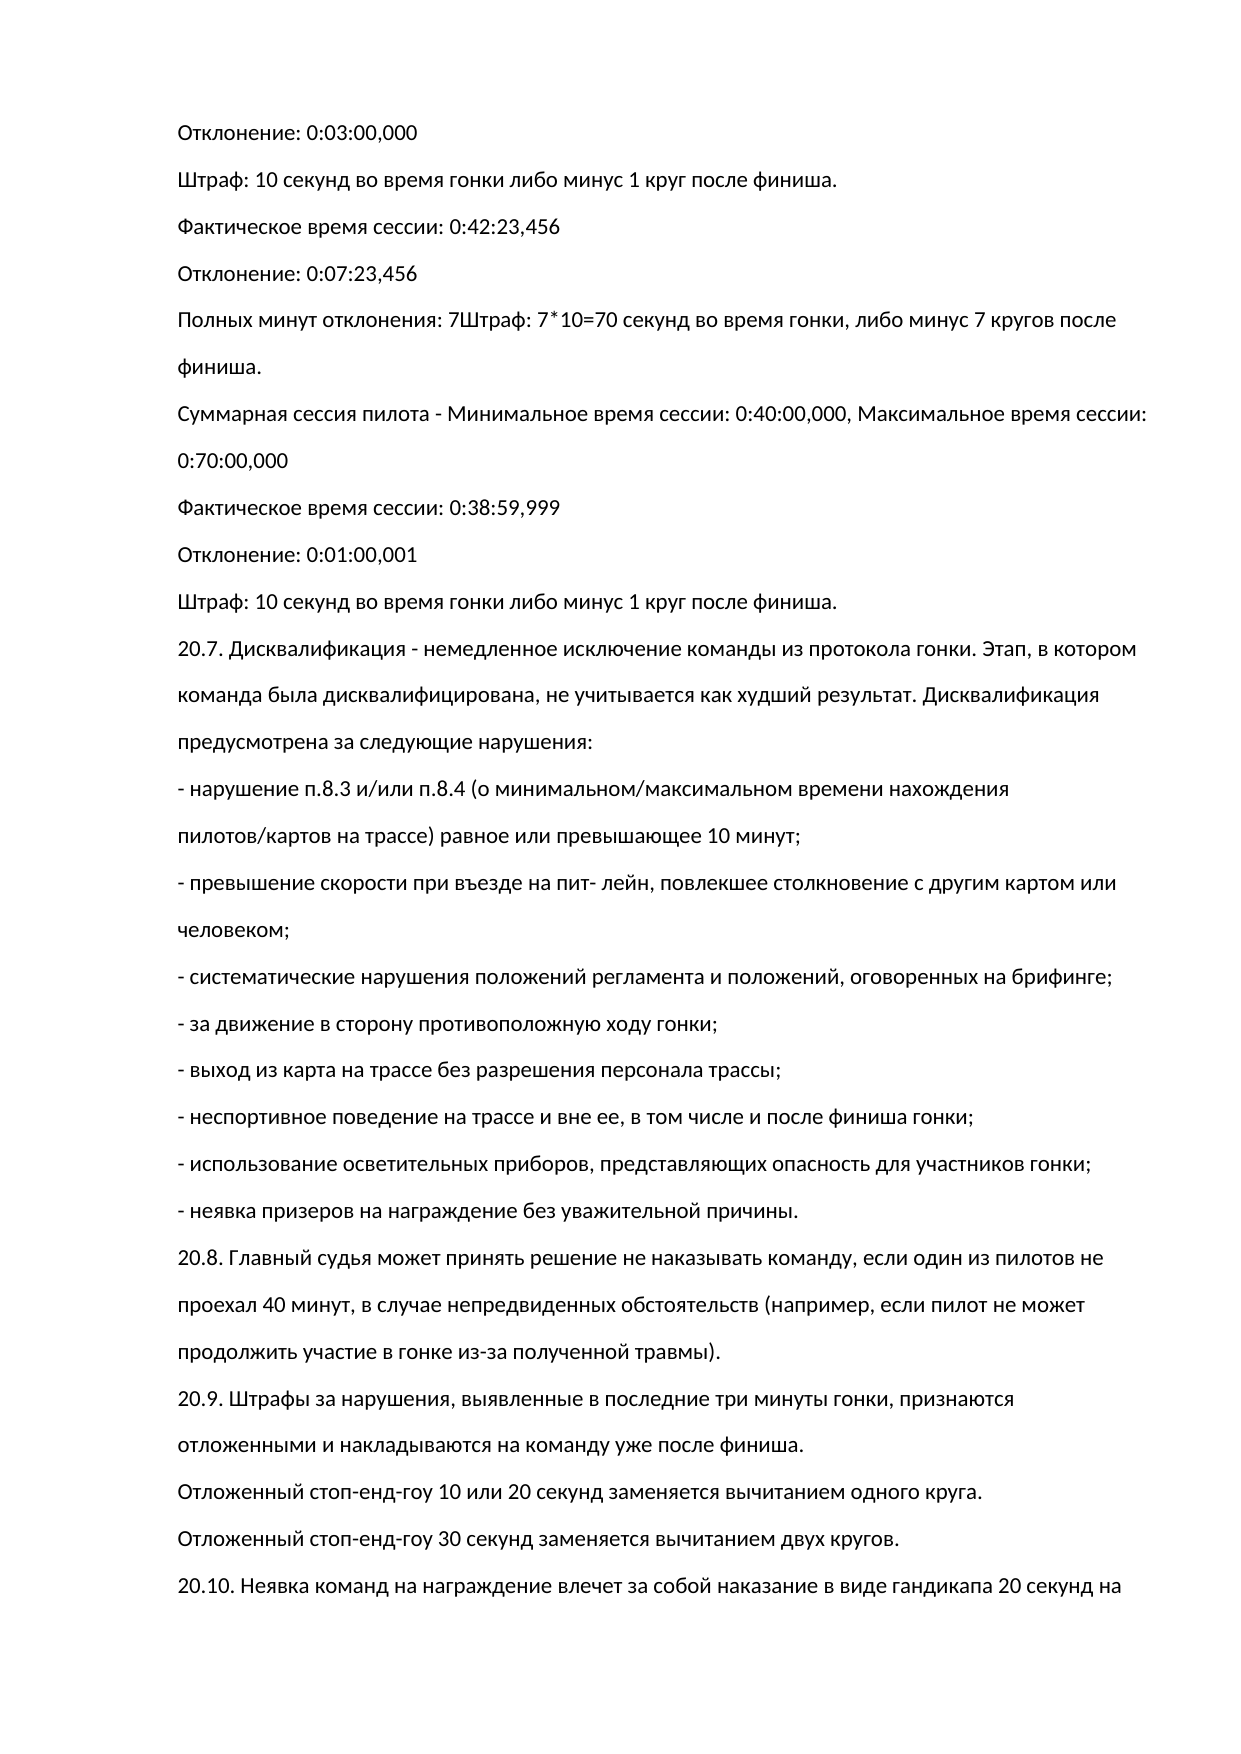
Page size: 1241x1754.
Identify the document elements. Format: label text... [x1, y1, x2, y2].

text Отложенный стоп-енд-гоу 10 или 20 секунд заменяется вычитанием одного круга. [177, 1477, 1152, 1506]
text - превышение скорости при въезде на пит- лейн, повлекшее столкновение с другим картом или [177, 868, 1152, 896]
text - использование осветительных приборов, представляющих опасность для участников гонки; [177, 1149, 1152, 1177]
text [177, 165, 1152, 193]
text продолжить участие в гонке из-за полученной травмы). [177, 1337, 1152, 1365]
text человеком; [177, 915, 1152, 943]
text Фактическое время сессии: 0:42:23,456 [177, 212, 1152, 240]
text - выход из карта на трассе без разрешения персонала трассы; [177, 1056, 1152, 1084]
text предусмотрена за следующие нарушения: [177, 727, 1152, 756]
text - неявка призеров на награждение без уважительной причины. [177, 1196, 1152, 1224]
text Отклонение: 0:07:23,456 [177, 259, 1152, 287]
text Отклонение: 0:01:00,001 [177, 540, 1152, 568]
text 20.10. Неявка команд на награждение влечет за собой наказание в виде гандикапа 20 секунд на [177, 1571, 1152, 1599]
text - систематические нарушения положений регламента и положений, оговоренных на брифинге; [177, 962, 1152, 990]
text проехал 40 минут, в случае непредвиденных обстоятельств (например, если пилот не может [177, 1290, 1152, 1318]
text Фактическое время сессии: 0:38:59,999 [177, 493, 1152, 521]
text - нарушение п.8.3 и/или п.8.4 (о минимальном/максимальном времени нахождения [177, 774, 1152, 802]
text - неспортивное поведение на трассе и вне ее, в том числе и после финиша гонки; [177, 1102, 1152, 1131]
text 20.9. Штрафы за нарушения, выявленные в последние три минуты гонки, признаются [177, 1384, 1152, 1412]
text 20.7. Дисквалификация - немедленное исключение команды из протокола гонки. Этап, в котором [177, 634, 1152, 662]
text 20.8. Главный судья может принять решение не наказывать команду, если один из пилотов не [177, 1243, 1152, 1271]
text финиша. [177, 352, 1152, 381]
text 0:70:00,000 [177, 446, 1152, 474]
text Отложенный стоп-енд-гоу 30 секунд заменяется вычитанием двух кругов. [177, 1524, 1152, 1552]
text команда была дисквалифицирована, не учитывается как худший результат. Дисквалификация [177, 681, 1152, 709]
text Отклонение: 0:03:00,000 [177, 118, 1152, 146]
text - за движение в сторону противоположную ходу гонки; [177, 1009, 1152, 1037]
text Суммарная сессия пилота - Минимальное время сессии: 0:40:00,000, Максимальное время сессии: [177, 399, 1152, 427]
text Штраф: 10 секунд во время гонки либо минус 1 круг после финиша. [177, 587, 1152, 615]
text пилотов/картов на трассе) равное или превышающее 10 минут; [177, 821, 1152, 849]
text отложенными и накладываются на команду уже после финиша. [177, 1431, 1152, 1459]
text Полных минут отклонения: 7Штраф: 7*10=70 секунд во время гонки, либо минус 7 кругов после [177, 306, 1152, 334]
